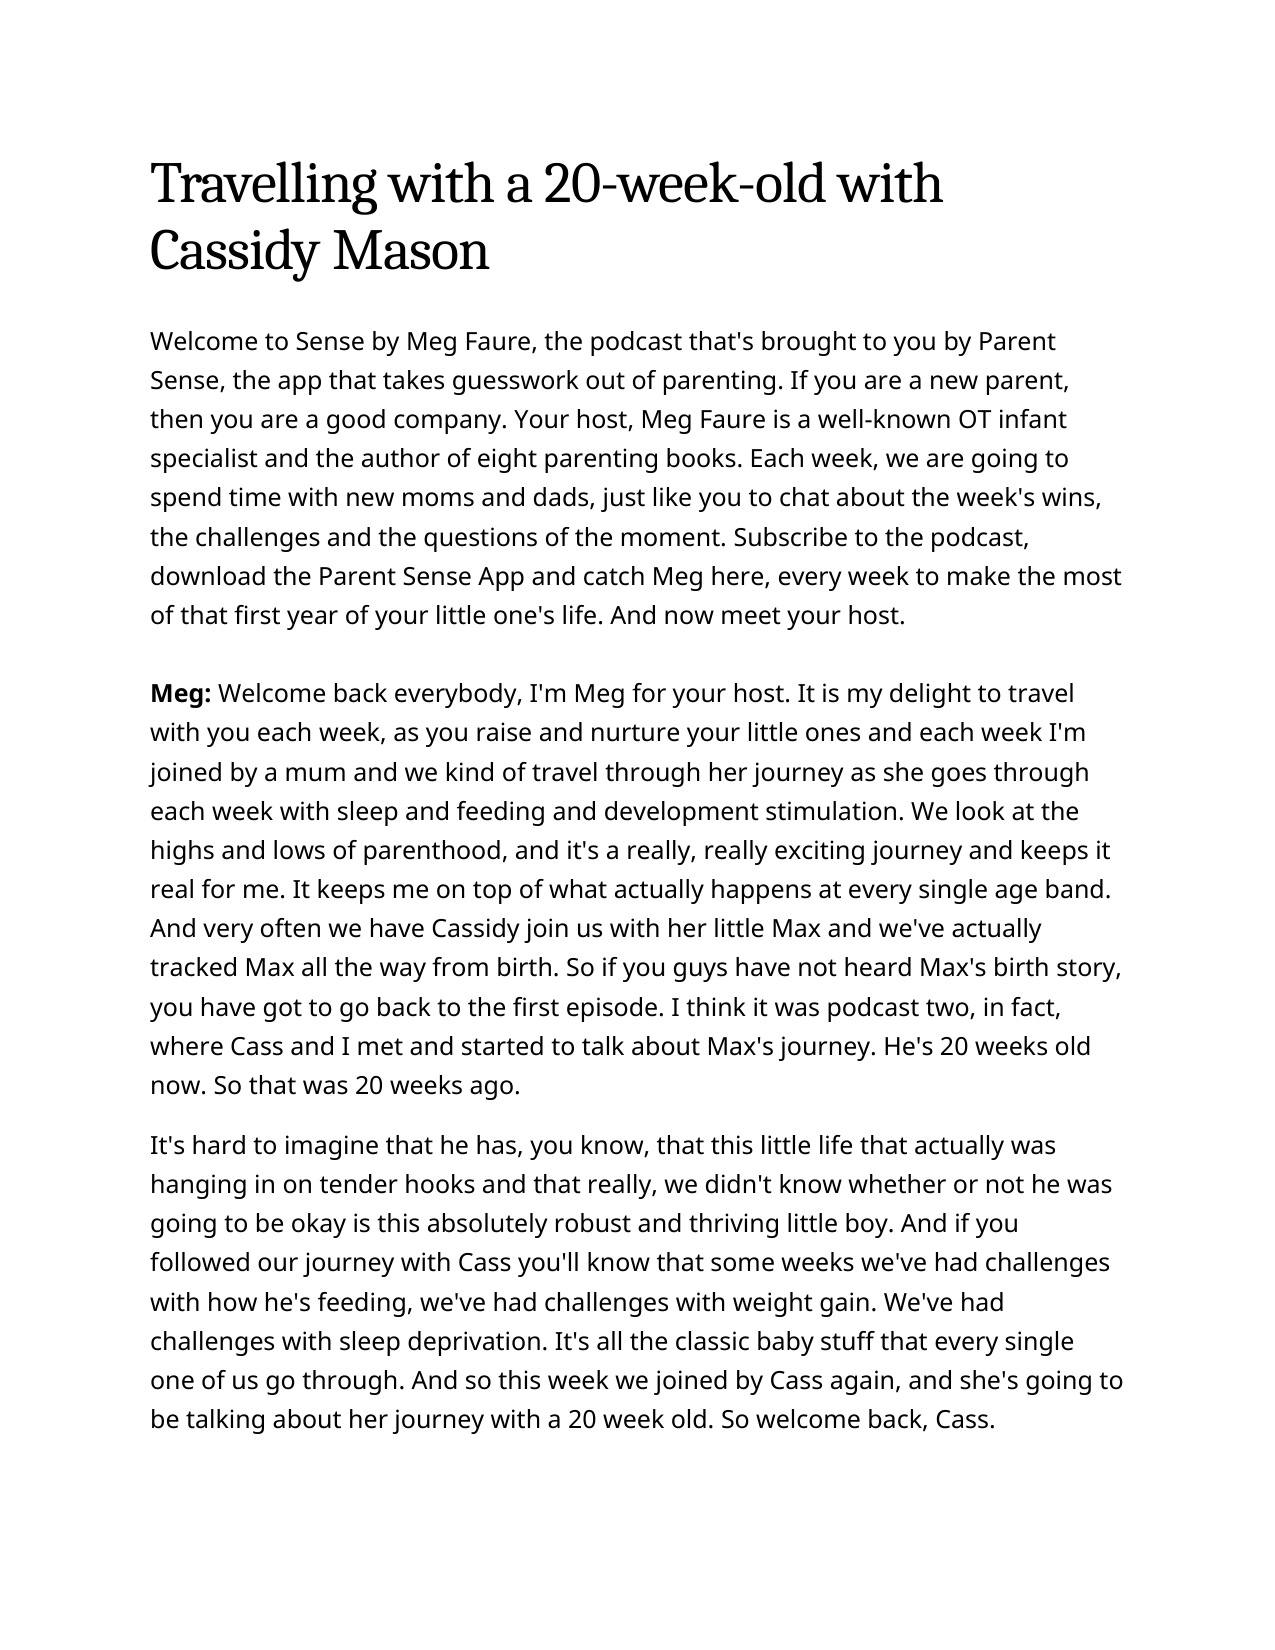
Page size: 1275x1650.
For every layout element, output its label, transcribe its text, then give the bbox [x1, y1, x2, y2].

text Welcome to Sense by Meg Faure, the podcast that's brought to you by Parent Sense, the app that takes guesswork out of parenting. If you are a new parent, then you are a good company. Your host, Meg Faure is a well-known OT infant specialist and the author of eight parenting books. Each week, we are going to spend time with new moms and dads, just like you to chat about the week's wins, the challenges and the questions of the moment. Subscribe to the podcast, download the Parent Sense App and catch Meg here, every week to make the most of that first year of your little one's life. And now meet your host. Meg: Welcome back everybody, I'm Meg for your host. It is my delight to travel with you each week, as you raise and nurture your little ones and each week I'm joined by a mum and we kind of travel through her journey as she goes through each week with sleep and feeding and development stimulation. We look at the highs and lows of parenthood, and it's a really, really exciting journey and keeps it real for me. It keeps me on top of what actually happens at every single age band. And very often we have Cassidy join us with her little Max and we've actually tracked Max all the way from birth. So if you guys have not heard Max's birth story, you have got to go back to the first episode. I think it was podcast two, in fact, where Cass and I met and started to talk about Max's journey. He's 20 weeks old now. So that was 20 weeks ago. [150, 284, 1125, 1102]
title Travelling with a 20-week-old with Cassidy Mason [150, 150, 1125, 284]
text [150, 1127, 1125, 1475]
